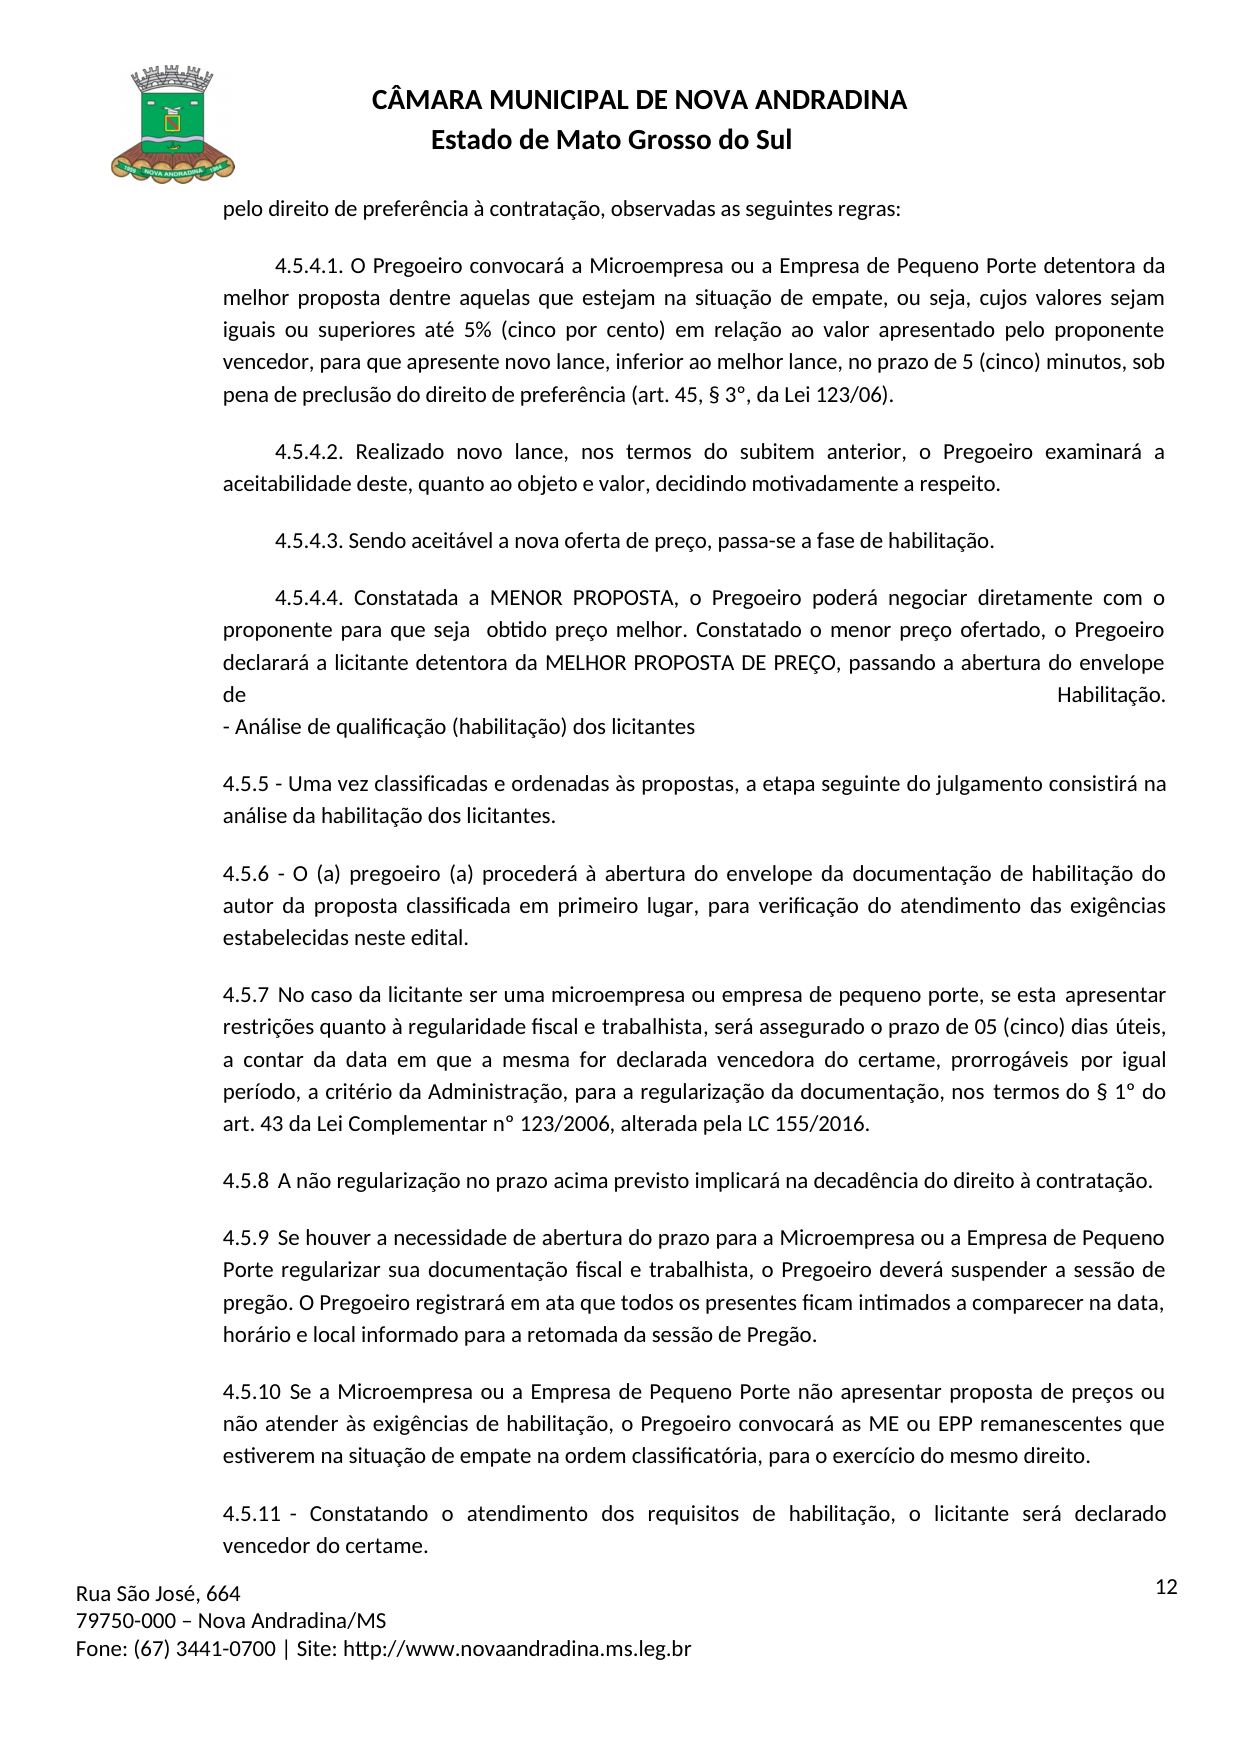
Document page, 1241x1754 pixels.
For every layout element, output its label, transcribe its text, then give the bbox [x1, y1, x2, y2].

list Se houver a necessidade de abertura do prazo para a Microempresa ou a Empresa de Pequeno Porte regularizar sua documentação fiscal e trabalhista, o Pregoeiro deverá suspender a sessão de pregão. O Pregoeiro registrará em ata que todos os presentes ficam intimados a comparecer na data, horário e local informado para a retomada da sessão de Pregão. [223, 1223, 1166, 1348]
list No caso da licitante ser uma microempresa ou empresa de pequeno porte, se esta apresentar restrições quanto à regularidade fiscal e trabalhista, será assegurado o prazo de 05 (cinco) dias úteis, a contar da data em que a mesma for declarada vencedora do certame, prorrogáveis por igual período, a critério da Administração, para a regularização da documentação, nos termos do § 1º do art. 43 da Lei Complementar nº 123/2006, alterada pela LC 155/2016. [223, 980, 1166, 1137]
text 4.5.4.3. Sendo aceitável a nova oferta de preço, passa-se a fase de habilitação. [223, 526, 1166, 554]
text 4.5.4.2. Realizado novo lance, nos termos do subitem anterior, o Pregoeiro examinará a aceitabilidade deste, quanto ao objeto e valor, decidindo motivadamente a respeito. [223, 437, 1166, 497]
list - Uma vez classificadas e ordenadas às propostas, a etapa seguinte do julgamento consistirá na análise da habilitação dos licitantes. [223, 769, 1166, 829]
picture [111, 65, 235, 184]
list - Constatando o atendimento dos requisitos de habilitação, o licitante será declarado vencedor do certame. [223, 1499, 1166, 1559]
text 4.5.4.4. Constatada a MENOR PROPOSTA, o Pregoeiro poderá negociar diretamente com o proponente para que seja obtido preço melhor. Constatado o menor preço ofertado, o Pregoeiro declarará a licitante detentora da MELHOR PROPOSTA DE PREÇO, passando a abertura do envelope de Habilitação. - Análise de qualificação (habilitação) dos licitantes [223, 583, 1166, 740]
text 4.5.4.1. O Pregoeiro convocará a Microempresa ou a Empresa de Pequeno Porte detentora da melhor proposta dentre aquelas que estejam na situação de empate, ou seja, cujos valores sejam iguais ou superiores até 5% (cinco por cento) em relação ao valor apresentado pelo proponente vencedor, para que apresente novo lance, inferior ao melhor lance, no prazo de 5 (cinco) minutos, sob pena de preclusão do direito de preferência (art. 45, § 3º, da Lei 123/06). [223, 251, 1166, 408]
list Se a Microempresa ou a Empresa de Pequeno Porte não apresentar proposta de preços ou não atender às exigências de habilitação, o Pregoeiro convocará as ME ou EPP remanescentes que estiverem na situação de empate na ordem classificatória, para o exercício do mesmo direito. [223, 1377, 1166, 1469]
list - O (a) pregoeiro (a) procederá à abertura do envelope da documentação de habilitação do autor da proposta classificada em primeiro lugar, para verificação do atendimento das exigências estabelecidas neste edital. [223, 859, 1166, 951]
list A não regularização no prazo acima previsto implicará na decadência do direito à contratação. [223, 1166, 1166, 1194]
